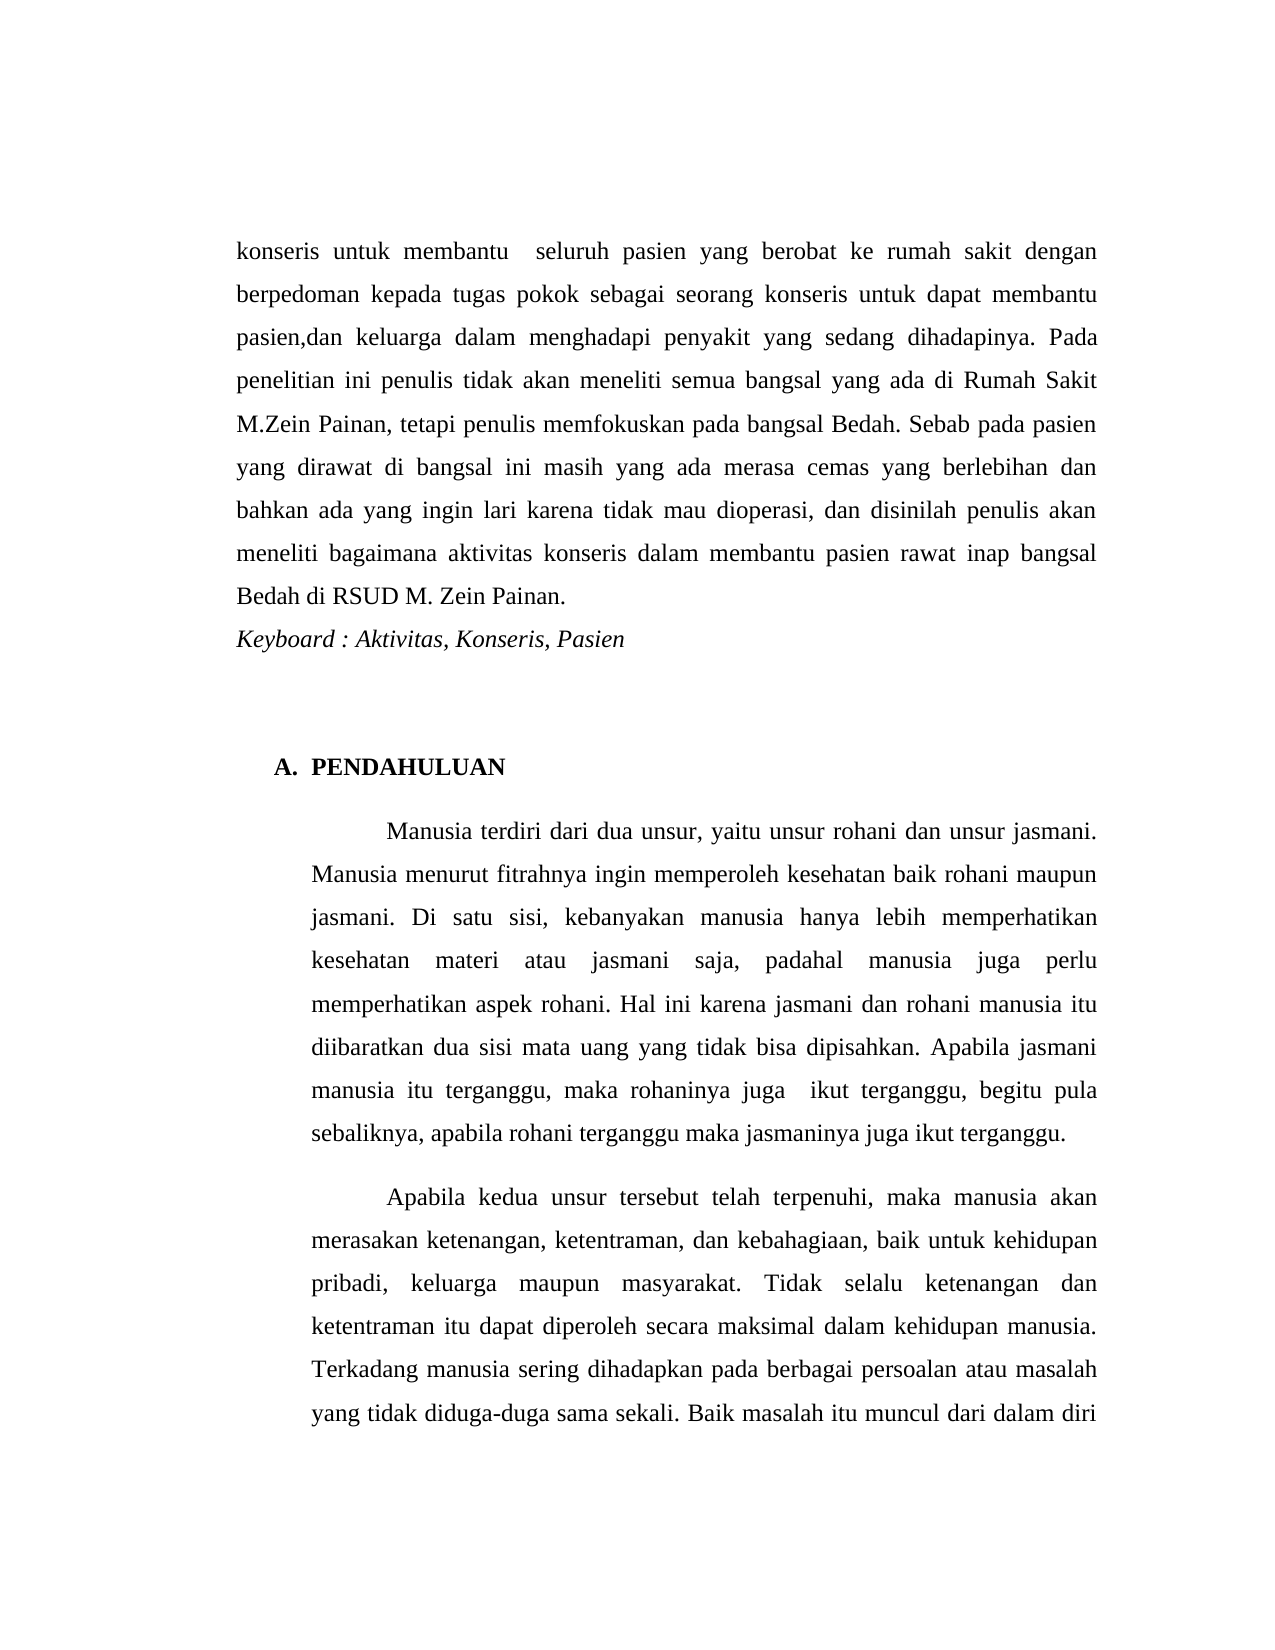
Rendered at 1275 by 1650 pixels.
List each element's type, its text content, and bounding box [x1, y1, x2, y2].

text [236, 236, 1098, 610]
text Keyboard : Aktivitas, Konseris, Pasien [236, 624, 1098, 653]
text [311, 1182, 1098, 1426]
text Manusia terdiri dari dua unsur, yaitu unsur rohani dan unsur jasmani. Manusia menurut fitrahnya ingin memperoleh kesehatan baik rohani maupun jasmani. Di satu sisi, kebanyakan manusia hanya lebih memperhatikan kesehatan materi atau jasmani saja, padahal manusia juga perlu memperhatikan aspek rohani. Hal ini karena jasmani dan rohani manusia itu diibaratkan dua sisi mata uang yang tidak bisa dipisahkan. Apabila jasmani manusia itu terganggu, maka rohaninya juga ikut terganggu, begitu pula sebaliknya, apabila rohani terganggu maka jasmaninya juga ikut terganggu. [311, 816, 1098, 1147]
list PENDAHULUAN [274, 752, 1098, 781]
